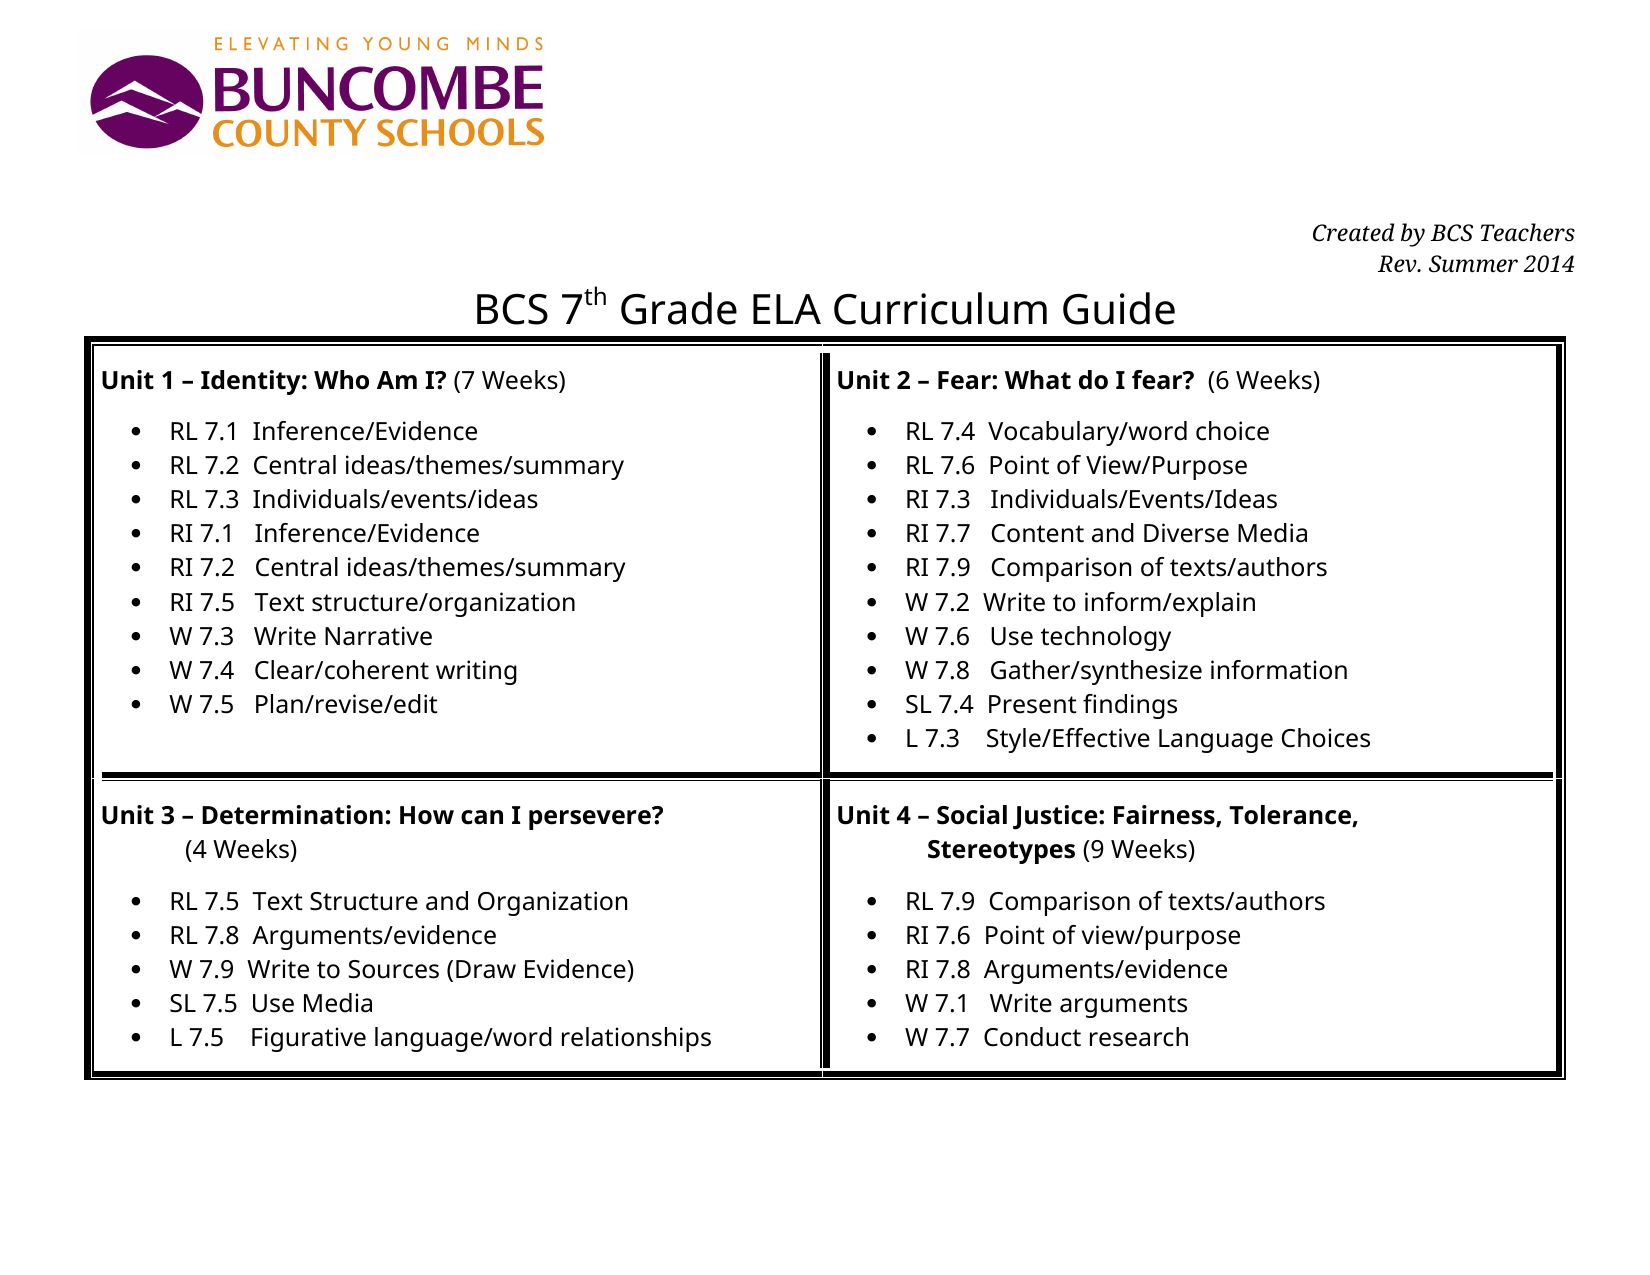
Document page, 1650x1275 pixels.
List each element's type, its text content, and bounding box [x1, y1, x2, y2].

text BCS 7th Grade ELA Curriculum Guide [75, 279, 1575, 336]
table_header Unit 2 – Fear: What do I fear? (6 Weeks) RL 7.4 Vocabulary/word choice RL 7.6 Point of View/Purpose RI 7.3 Individuals/Events/Ideas RI 7.7 Content and Diverse Media RI 7.9 Comparison of texts/authors W 7.2 Write to inform/explain W 7.6 Use technology W 7.8 Gather/synthesize information SL 7.4 Present findings L 7.3 Style/Effective Language Choices [825, 346, 1556, 772]
text Created by BCS Teachers [1050, 217, 1575, 248]
table_cell Unit 3 – Determination: How can I persevere? (4 Weeks) RL 7.5 Text Structure and Organization RL 7.8 Arguments/evidence W 7.9 Write to Sources (Draw Evidence) SL 7.5 Use Media L 7.5 Figurative language/word relationships [91, 772, 825, 1071]
table_header Unit 1 – Identity: Who Am I? (7 Weeks) RL 7.1 Inference/Evidence RL 7.2 Central ideas/themes/summary RL 7.3 Individuals/events/ideas RI 7.1 Inference/Evidence RI 7.2 Central ideas/themes/summary RI 7.5 Text structure/organization W 7.3 Write Narrative W 7.4 Clear/coherent writing W 7.5 Plan/revise/edit [91, 342, 825, 772]
picture [75, 28, 549, 155]
table_cell Unit 4 – Social Justice: Fairness, Tolerance, Stereotypes (9 Weeks) RL 7.9 Comparison of texts/authors RI 7.6 Point of view/purpose RI 7.8 Arguments/evidence W 7.1 Write arguments W 7.7 Conduct research [825, 772, 1561, 1071]
text Rev. Summer 2014 [1050, 248, 1575, 279]
